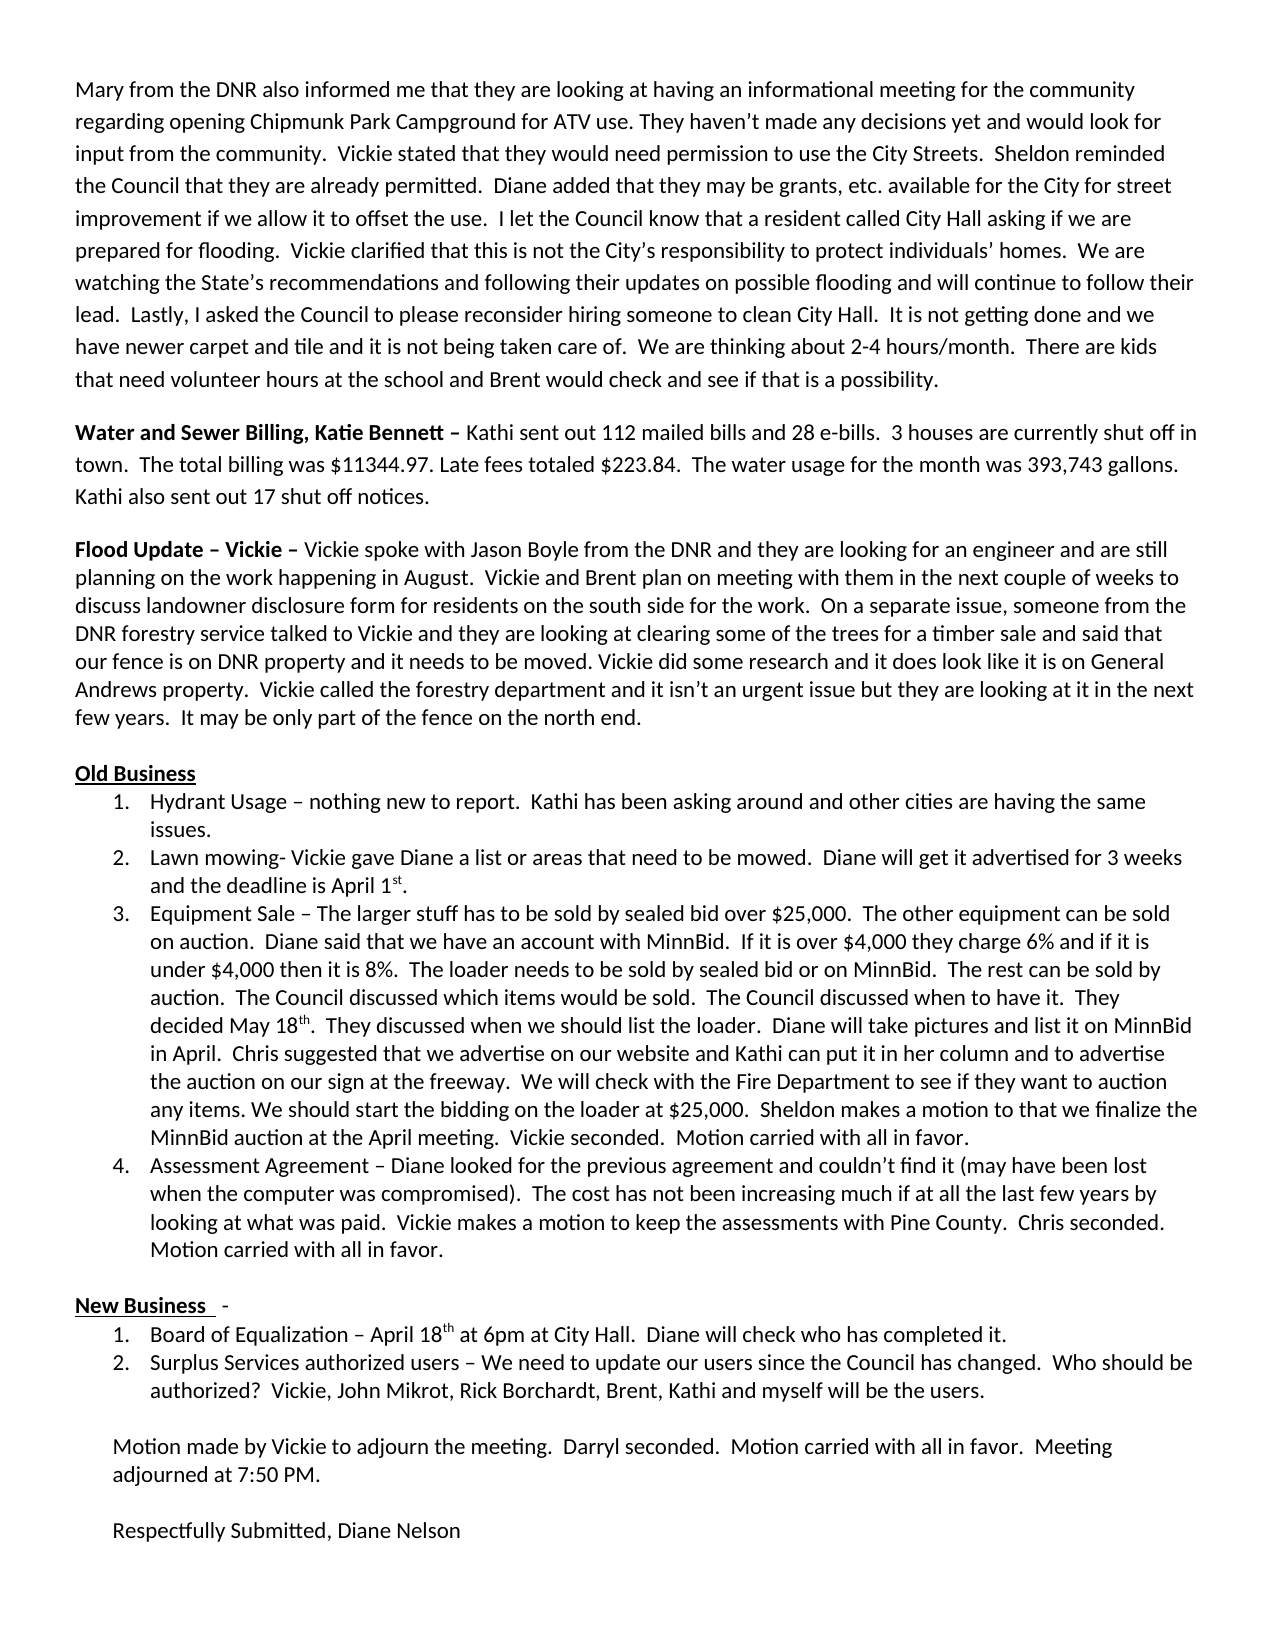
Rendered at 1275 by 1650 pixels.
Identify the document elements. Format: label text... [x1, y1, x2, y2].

list Hydrant Usage – nothing new to report. Kathi has been asking around and other cities are having the same issues. [112, 787, 1200, 843]
list Surplus Services authorized users – We need to update our users since the Council has changed. Who should be authorized? Vickie, John Mikrot, Rick Borchardt, Brent, Kathi and myself will be the users. [112, 1348, 1200, 1404]
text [75, 75, 1200, 393]
text Respectfully Submitted, Diane Nelson [112, 1516, 1200, 1544]
text Old Business [75, 759, 1200, 787]
list Board of Equalization – April 18th at 6pm at City Hall. Diane will check who has completed it. [112, 1320, 1200, 1348]
list Lawn mowing- Vickie gave Diane a list or areas that need to be mowed. Diane will get it advertised for 3 weeks and the deadline is April 1st. [112, 843, 1200, 899]
text Motion made by Vickie to adjourn the meeting. Darryl seconded. Motion carried with all in favor. Meeting adjourned at 7:50 PM. [112, 1432, 1200, 1488]
text Water and Sewer Billing, Katie Bennett – Kathi sent out 112 mailed bills and 28 e-bills. 3 houses are currently shut off in town. The total billing was $11344.97. Late fees totaled $223.84. The water usage for the month was 393,743 gallons. Kathi also sent out 17 shut off notices. [75, 418, 1200, 510]
text New Business - [75, 1292, 1200, 1320]
text Flood Update – Vickie – Vickie spoke with Jason Boyle from the DNR and they are looking for an engineer and are still planning on the work happening in August. Vickie and Brent plan on meeting with them in the next couple of weeks to discuss landowner disclosure form for residents on the south side for the work. On a separate issue, someone from the DNR forestry service talked to Vickie and they are looking at clearing some of the trees for a timber sale and said that our fence is on DNR property and it needs to be moved. Vickie did some research and it does look like it is on General Andrews property. Vickie called the forestry department and it isn’t an urgent issue but they are looking at it in the next few years. It may be only part of the fence on the north end. [75, 535, 1200, 731]
list Equipment Sale – The larger stuff has to be sold by sealed bid over $25,000. The other equipment can be sold on auction. Diane said that we have an account with MinnBid. If it is over $4,000 they charge 6% and if it is under $4,000 then it is 8%. The loader needs to be sold by sealed bid or on MinnBid. The rest can be sold by auction. The Council discussed which items would be sold. The Council discussed when to have it. They decided May 18th. They discussed when we should list the loader. Diane will take pictures and list it on MinnBid in April. Chris suggested that we advertise on our website and Kathi can put it in her column and to advertise the auction on our sign at the freeway. We will check with the Fire Department to see if they want to auction any items. We should start the bidding on the loader at $25,000. Sheldon makes a motion to that we finalize the MinnBid auction at the April meeting. Vickie seconded. Motion carried with all in favor. [112, 899, 1200, 1152]
list Assessment Agreement – Diane looked for the previous agreement and couldn’t find it (may have been lost when the computer was compromised). The cost has not been increasing much if at all the last few years by looking at what was paid. Vickie makes a motion to keep the assessments with Pine County. Chris seconded. Motion carried with all in favor. [112, 1152, 1200, 1264]
